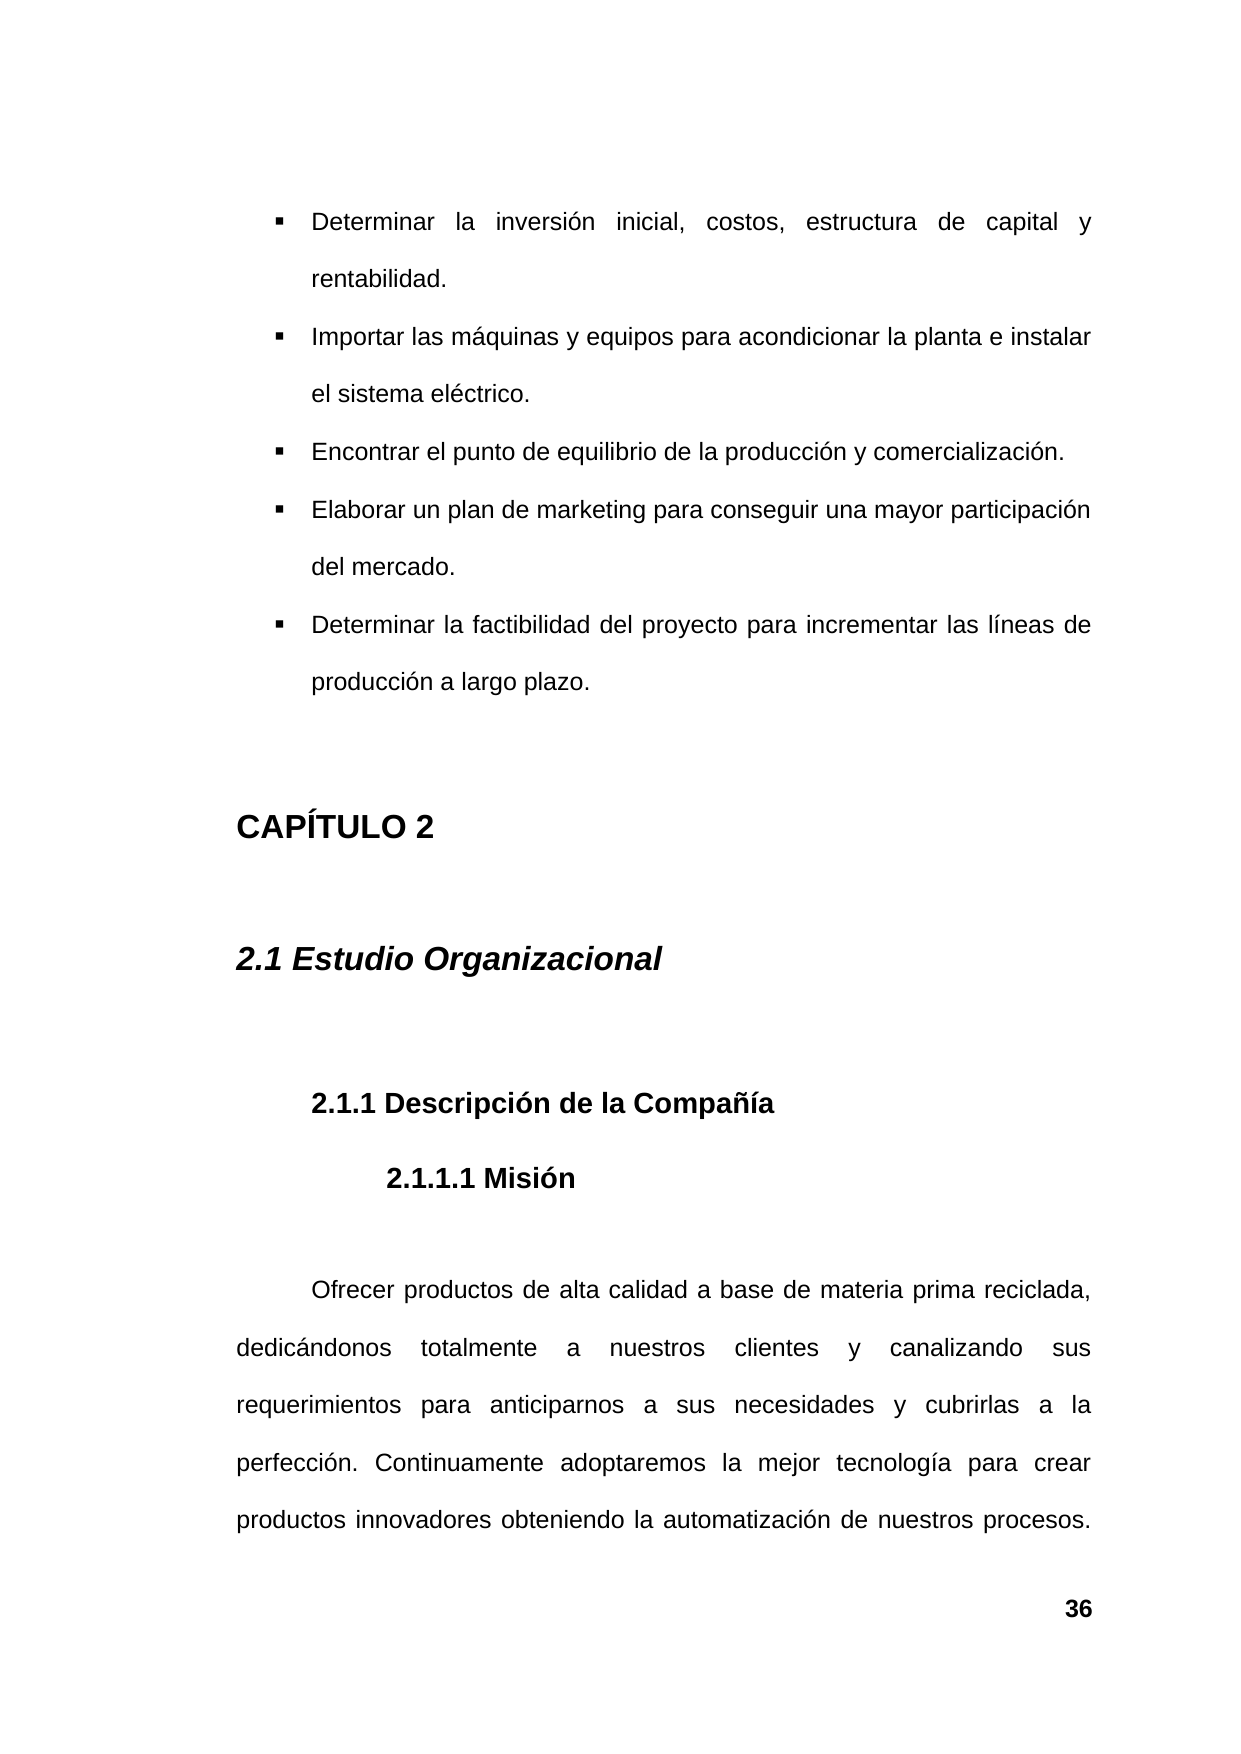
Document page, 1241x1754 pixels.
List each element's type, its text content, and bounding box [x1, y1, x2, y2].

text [236, 1275, 1092, 1534]
subtitle 2.1 Estudio Organizacional [236, 939, 1092, 978]
subtitle 2.1.1 Descripción de la Compañía [311, 1086, 1092, 1119]
list Determinar la factibilidad del proyecto para incrementar las líneas de producción a largo plazo. [274, 610, 1092, 696]
list Encontrar el punto de equilibrio de la producción y comercialización. [274, 437, 1092, 466]
list Determinar la inversión inicial, costos, estructura de capital y rentabilidad. [274, 207, 1092, 293]
list Elaborar un plan de marketing para conseguir una mayor participación del mercado. [274, 495, 1092, 581]
subtitle CAPÍTULO 2 [236, 807, 1092, 846]
subtitle 2.1.1.1 Misión [386, 1161, 1092, 1194]
list Importar las máquinas y equipos para acondicionar la planta e instalar el sistema eléctrico. [274, 322, 1092, 408]
